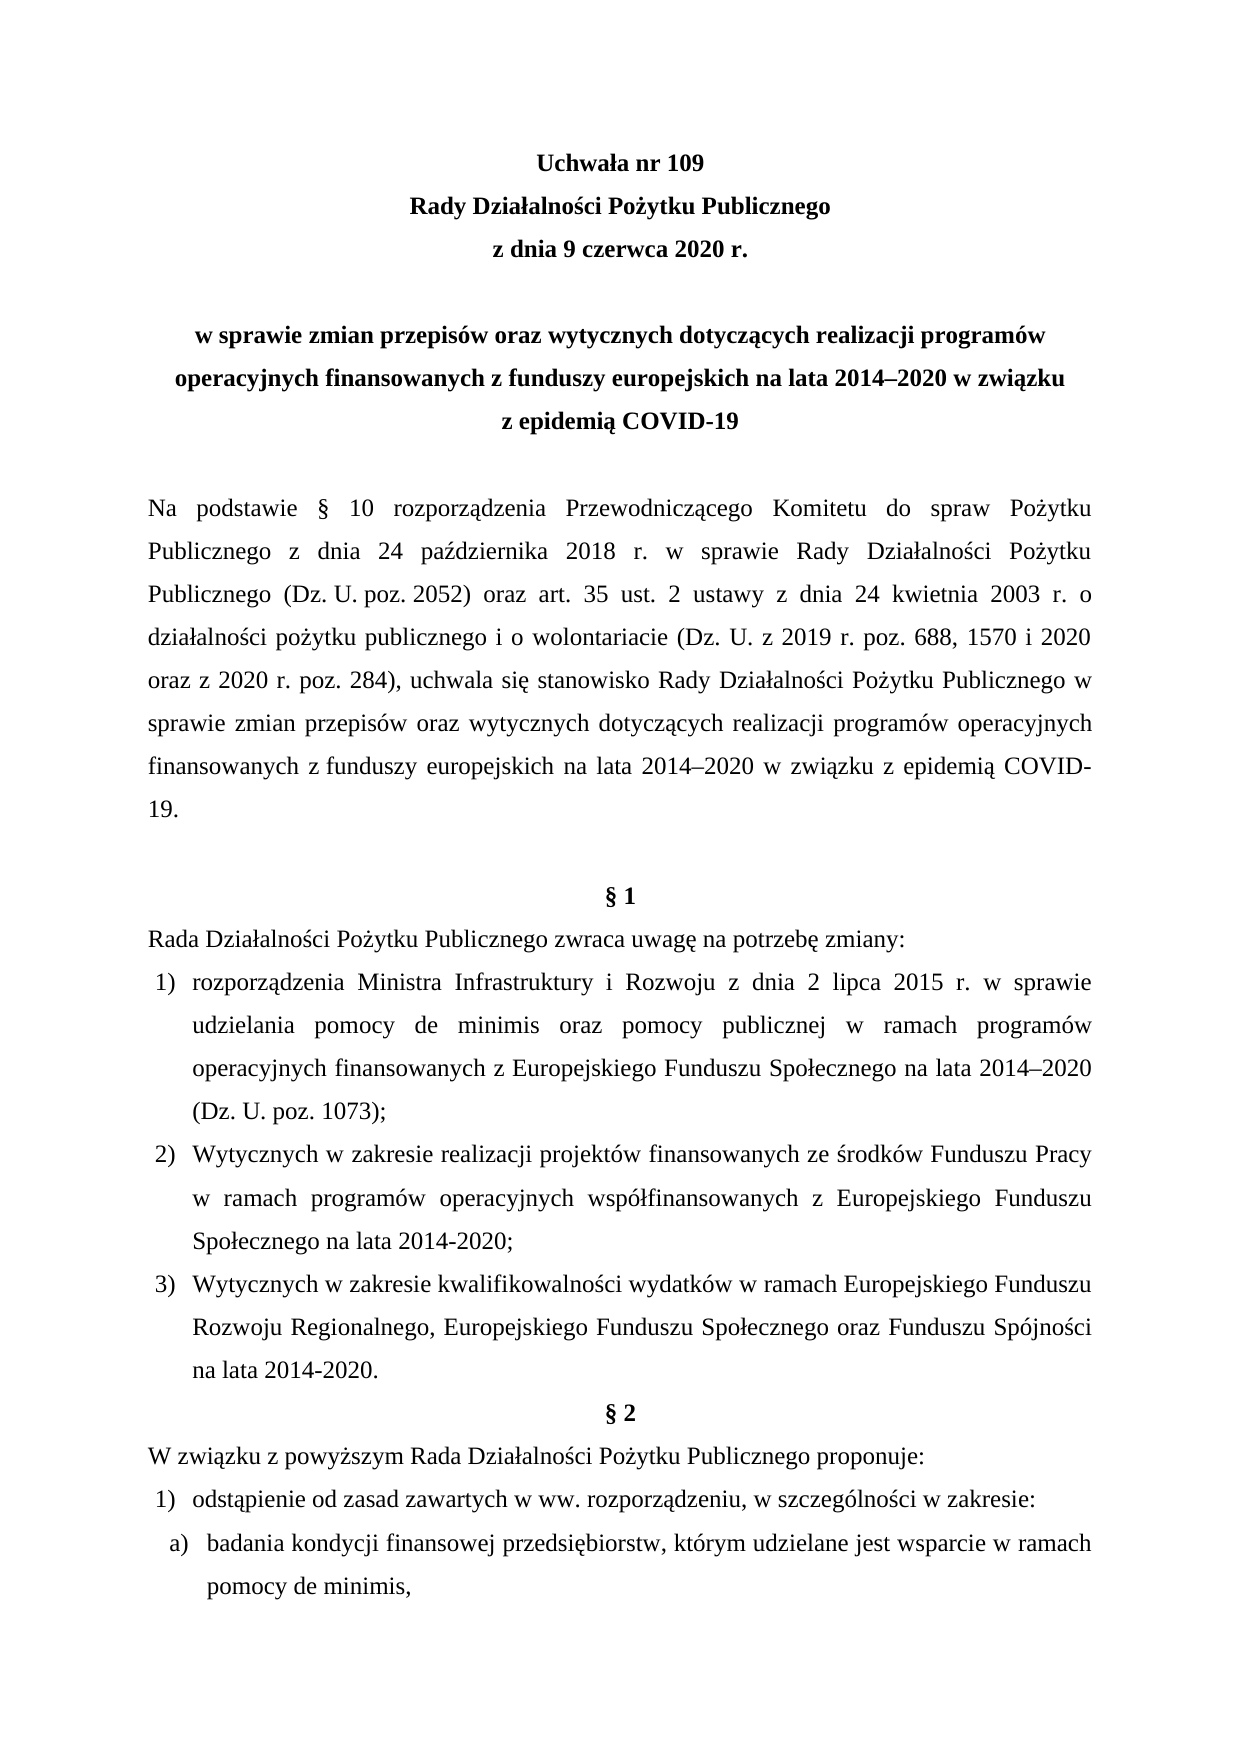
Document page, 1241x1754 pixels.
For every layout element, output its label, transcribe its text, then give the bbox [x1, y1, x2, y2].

text z dnia 9 czerwca 2020 r. [148, 234, 1093, 263]
text § 1 [148, 881, 1093, 909]
list odstąpienie od zasad zawartych w ww. rozporządzeniu, w szczególności w zakresie: [154, 1484, 1093, 1513]
text Na podstawie § 10 rozporządzenia Przewodniczącego Komitetu do spraw Pożytku Publicznego z dnia 24 października 2018 r. w sprawie Rady Działalności Pożytku Publicznego (Dz. U. poz. 2052) oraz art. 35 ust. 2 ustawy z dnia 24 kwietnia 2003 r. o działalności pożytku publicznego i o wolontariacie (Dz. U. z 2019 r. poz. 688, 1570 i 2020 oraz z 2020 r. poz. 284), uchwala się stanowisko Rady Działalności Pożytku Publicznego w sprawie zmian przepisów oraz wytycznych dotyczących realizacji programów operacyjnych finansowanych z funduszy europejskich na lata 2014–2020 w związku z epidemią COVID-19. [148, 493, 1093, 823]
text W związku z powyższym Rada Działalności Pożytku Publicznego proponuje: [148, 1441, 1093, 1470]
list Wytycznych w zakresie kwalifikowalności wydatków w ramach Europejskiego Funduszu Rozwoju Regionalnego, Europejskiego Funduszu Społecznego oraz Funduszu Spójności na lata 2014-2020. [154, 1269, 1093, 1384]
list Wytycznych w zakresie realizacji projektów finansowanych ze środków Funduszu Pracy w ramach programów operacyjnych współfinansowanych z Europejskiego Funduszu Społecznego na lata 2014-2020; [154, 1139, 1093, 1254]
text § 2 [148, 1398, 1093, 1427]
list rozporządzenia Ministra Infrastruktury i Rozwoju z dnia 2 lipca 2015 r. w sprawie udzielania pomocy de minimis oraz pomocy publicznej w ramach programów operacyjnych finansowanych z Europejskiego Funduszu Społecznego na lata 2014–2020 (Dz. U. poz. 1073); [154, 967, 1093, 1125]
text Rady Działalności Pożytku Publicznego [148, 191, 1093, 219]
list badania kondycji finansowej przedsiębiorstw, którym udzielane jest wsparcie w ramach pomocy de minimis, [169, 1528, 1093, 1599]
text w sprawie zmian przepisów oraz wytycznych dotyczących realizacji programów operacyjnych finansowanych z funduszy europejskich na lata 2014–2020 w związku z epidemią COVID-19 [148, 320, 1093, 435]
text Rada Działalności Pożytku Publicznego zwraca uwagę na potrzebę zmiany: [148, 924, 1093, 953]
text Uchwała nr 109 [148, 148, 1093, 176]
